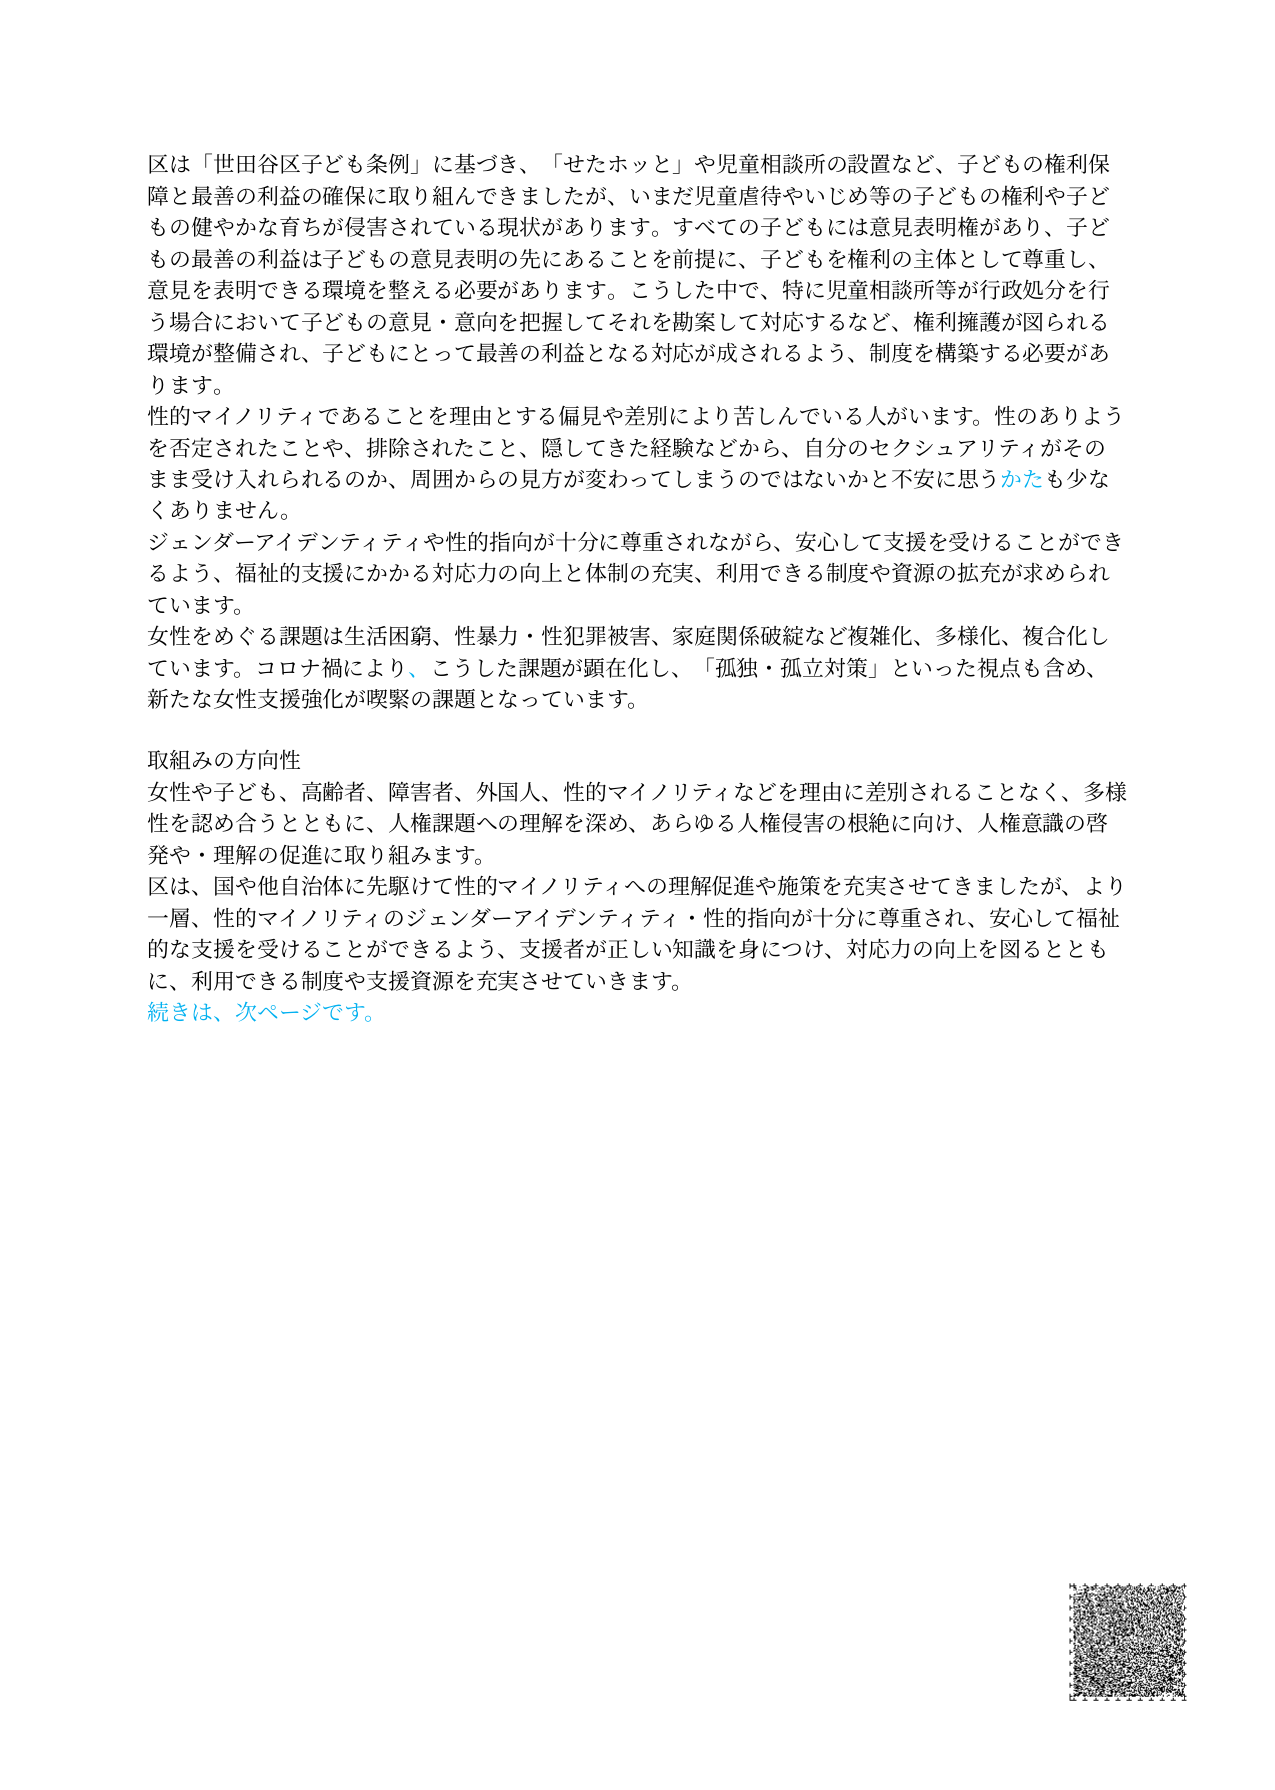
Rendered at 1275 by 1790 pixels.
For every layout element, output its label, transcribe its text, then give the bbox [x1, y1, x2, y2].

picture [1069, 1583, 1187, 1701]
text 女性や子ども、高齢者、障害者、外国人、性的マイノリティなどを理由に差別されることなく、多様性を認め合うとともに、人権課題への理解を深め、あらゆる人権侵害の根絶に向け、人権意識の啓発や・理解の促進に取り組みます。 [148, 775, 1127, 869]
text 区は、国や他自治体に先駆けて性的マイノリティへの理解促進や施策を充実させてきましたが、より一層、性的マイノリティのジェンダーアイデンティティ・性的指向が十分に尊重され、安心して福祉的な支援を受けることができるよう、支援者が正しい知識を身につけ、対応力の向上を図るとともに、利用できる制度や支援資源を充実させていきます。 [148, 869, 1127, 995]
text 取組みの方向性 [148, 744, 1127, 775]
text 女性をめぐる課題は生活困窮、性暴力・性犯罪被害、家庭関係破綻など複雑化、多様化、複合化しています。コロナ禍により、こうした課題が顕在化し、「孤独・孤立対策」といった視点も含め、新たな女性支援強化が喫緊の課題となっています。 [148, 619, 1127, 714]
text 続きは、次ページです。 [148, 995, 1127, 1027]
text ジェンダーアイデンティティや性的指向が十分に尊重されながら、安心して支援を受けることができるよう、福祉的支援にかかる対応力の向上と体制の充実、利用できる制度や資源の拡充が求められています。 [148, 525, 1127, 619]
text 性的マイノリティであることを理由とする偏見や差別により苦しんでいる人がいます。性のありようを否定されたことや、排除されたこと、隠してきた経験などから、自分のセクシュアリティがそのまま受け入れられるのか、周囲からの見方が変わってしまうのではないかと不安に思うかたも少なくありません。 [148, 399, 1127, 525]
text 区は「世田谷区子ども条例」に基づき、「せたホッと」や児童相談所の設置など、子どもの権利保障と最善の利益の確保に取り組んできましたが、いまだ児童虐待やいじめ等の子どもの権利や子どもの健やかな育ちが侵害されている現状があります。すべての子どもには意見表明権があり、子どもの最善の利益は子どもの意見表明の先にあることを前提に、子どもを権利の主体として尊重し、意見を表明できる環境を整える必要があります。こうした中で、特に児童相談所等が行政処分を行う場合において子どもの意見・意向を把握してそれを勘案して対応するなど、権利擁護が図られる環境が整備され、子どもにとって最善の利益となる対応が成されるよう、制度を構築する必要があります。 [148, 148, 1127, 399]
